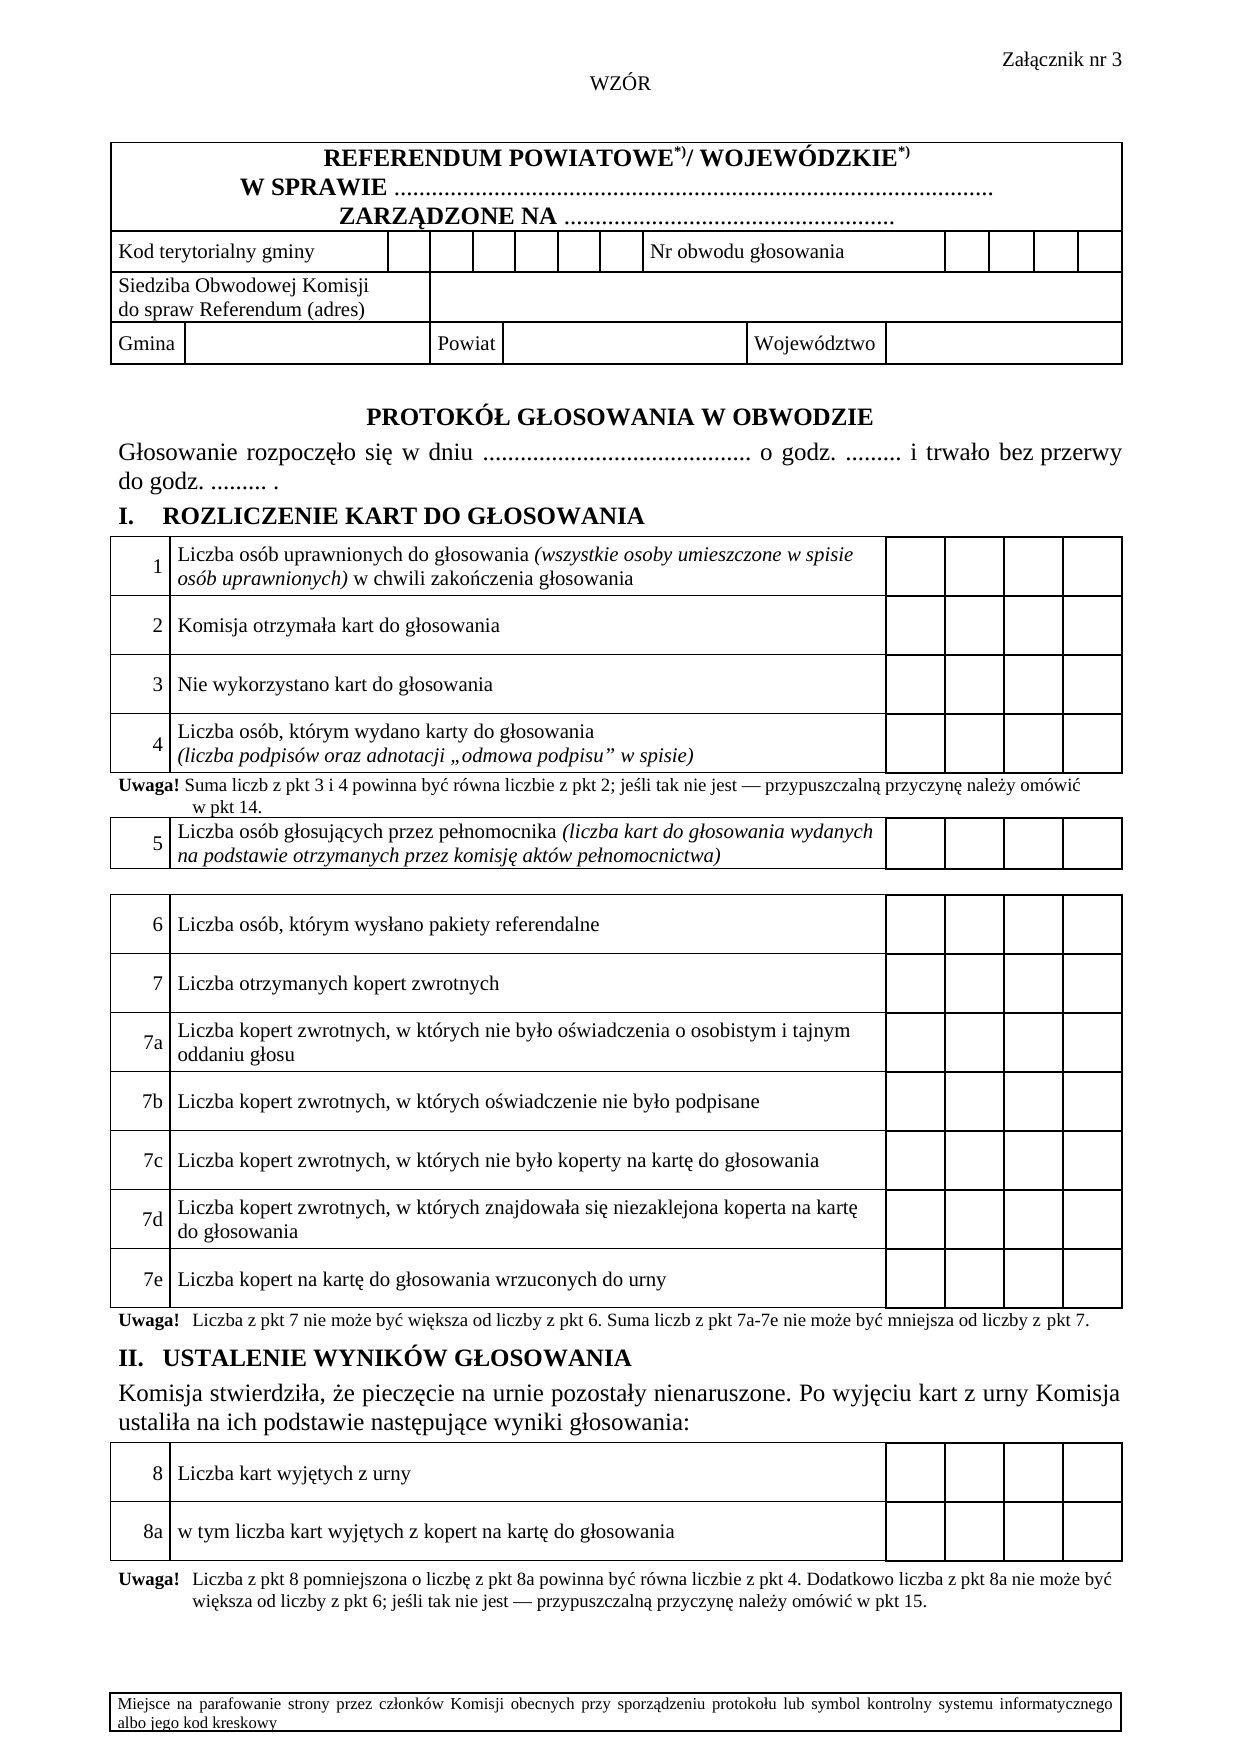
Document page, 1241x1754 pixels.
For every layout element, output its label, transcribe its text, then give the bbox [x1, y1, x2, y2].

table_cell [887, 597, 944, 654]
table_header [1064, 1444, 1121, 1501]
table_cell [1064, 1014, 1121, 1071]
table_header [887, 896, 944, 953]
text Komisja stwierdziła, że pieczęcie na urnie pozostały nienaruszone. Po wyjęciu kart z urny Komisja ustaliła na ich podstawie następujące wyniki głosowania: [118, 1378, 1122, 1436]
text Głosowanie rozpoczęło się w dniu ........................................... o godz. ......... i trwało bez przerwy do godz. ......... . [118, 437, 1122, 494]
table_cell [946, 597, 1003, 654]
table_header 8 [111, 1443, 169, 1501]
table_cell [946, 1503, 1003, 1560]
table_header [887, 538, 944, 595]
table_header 6 [111, 895, 169, 953]
table_cell [887, 1191, 944, 1248]
table_cell [1064, 597, 1121, 654]
table_header 1 [111, 537, 169, 595]
table_cell 7b [111, 1072, 169, 1130]
table_header [1005, 1444, 1062, 1501]
table_cell [601, 232, 642, 271]
text Uwaga! Suma liczb z pkt 3 i 4 powinna być równa liczbie z pkt 2; jeśli tak nie jest — przypuszczalną przyczynę należy omówić w pkt 14. [118, 774, 1122, 817]
table_cell 7e [111, 1249, 169, 1307]
table_cell [431, 273, 1121, 321]
table_cell [1005, 1132, 1062, 1189]
table_cell [887, 955, 944, 1012]
table_header [946, 1444, 1003, 1501]
table_cell [431, 232, 472, 271]
table_cell Liczba kopert zwrotnych, w których nie było oświadczenia o osobistym i tajnym oddaniu głosu [171, 1013, 885, 1071]
table_header [946, 538, 1003, 595]
table_cell [1064, 715, 1121, 772]
table_cell [1064, 1191, 1121, 1248]
table_cell [504, 323, 746, 362]
text Uwaga! Liczba z pkt 8 pomniejszona o liczbę z pkt 8a powinna być równa liczbie z pkt 4. Dodatkowo liczba z pkt 8a nie może być większa od liczby z pkt 6; jeśli tak nie jest — przypuszczalną przyczynę należy omówić w pkt 15. [118, 1568, 1122, 1611]
table_cell Liczba osób, którym wydano karty do głosowania (liczba podpisów oraz adnotacji „odmowa podpisu” w spisie) [171, 714, 885, 772]
table_header Liczba osób uprawnionych do głosowania (wszystkie osoby umieszczone w spisie osób uprawnionych) w chwili zakończenia głosowania [171, 537, 885, 595]
table_cell Komisja otrzymała kart do głosowania [171, 596, 885, 654]
table_cell [1005, 955, 1062, 1012]
table_cell 3 [111, 655, 169, 713]
table_cell [887, 1132, 944, 1189]
table_cell [1005, 597, 1062, 654]
table_cell 7c [111, 1131, 169, 1189]
table_cell [389, 232, 429, 271]
table_header [1005, 819, 1062, 867]
table_cell [887, 1250, 944, 1307]
table_header Liczba kart wyjętych z urny [171, 1443, 885, 1501]
table_header [1005, 538, 1062, 595]
table_cell [1064, 1250, 1121, 1307]
table_cell [1064, 1073, 1121, 1130]
table_cell Powiat [431, 323, 502, 362]
table_cell Nr obwodu głosowania [644, 232, 944, 271]
table_cell Województwo [748, 323, 885, 362]
table_cell [946, 1014, 1003, 1071]
subtitle II. Ustalenie wyników głosowania [118, 1343, 1122, 1372]
table_cell [946, 232, 988, 271]
table_cell [887, 1014, 944, 1071]
table_header Liczba osób głosujących przez pełnomocnika (liczba kart do głosowania wydanych na podstawie otrzymanych przez komisję aktów pełnomocnictwa) [171, 818, 885, 867]
table_cell [946, 1191, 1003, 1248]
table_cell 8a [111, 1502, 169, 1560]
table_cell [1005, 1191, 1062, 1248]
table_cell [887, 1073, 944, 1130]
table_cell [1005, 1014, 1062, 1071]
table_cell [946, 1073, 1003, 1130]
table_header [946, 819, 1003, 867]
table_cell [1035, 232, 1077, 271]
table_cell [887, 715, 944, 772]
table_cell [1079, 232, 1121, 271]
table_cell [946, 1250, 1003, 1307]
table_cell Liczba kopert zwrotnych, w których oświadczenie nie było podpisane [171, 1072, 885, 1130]
table_cell Siedziba Obwodowej Komisji do spraw Referendum (adres) [112, 273, 429, 321]
table_cell Liczba kopert zwrotnych, w których znajdowała się niezaklejona koperta na kartę do głosowania [171, 1190, 885, 1248]
table_cell [946, 1132, 1003, 1189]
table_header [1064, 896, 1121, 953]
table_cell Gmina [112, 323, 184, 362]
table_cell [1064, 955, 1121, 1012]
table_cell 7a [111, 1013, 169, 1071]
table_cell [1005, 1250, 1062, 1307]
table_header [1064, 538, 1121, 595]
table_cell [887, 656, 944, 713]
table_header [887, 819, 944, 867]
table_cell [946, 715, 1003, 772]
text Protokół głonia w obwodzie [118, 402, 1122, 431]
table_cell [516, 232, 557, 271]
table_cell 7d [111, 1190, 169, 1248]
table_cell [1064, 1503, 1121, 1560]
table_cell [946, 955, 1003, 1012]
table_cell [559, 232, 599, 271]
table_cell Liczba otrzymanych kopert zwrotnych [171, 954, 885, 1012]
table_cell 4 [111, 714, 169, 772]
table_header [946, 896, 1003, 953]
table_cell [1064, 656, 1121, 713]
table_cell Nie wykorzystano kart do głosowania [171, 655, 885, 713]
table_cell [990, 232, 1033, 271]
text Uwaga! Liczba z pkt 7 nie może być większa od liczby z pkt 6. Suma liczb z pkt 7a-7e nie może być mniejsza od liczby z pkt 7. [118, 1309, 1122, 1331]
table_header Referendum powiatowe*)/ Wojewódzkie*) w sprawie ................................................................................................ zarządzone na ..................................................... [112, 143, 1121, 229]
table_cell w tym liczba kart wyjętych z kopert na kartę do głosowania [171, 1502, 885, 1560]
subtitle I. Rozliczenie kart do głosowania [118, 501, 1122, 529]
table_cell [1005, 715, 1062, 772]
table_cell [1005, 1073, 1062, 1130]
table_header [1005, 896, 1062, 953]
table_cell 2 [111, 596, 169, 654]
table_cell Kod terytorialny gminy [112, 232, 387, 271]
table_cell [474, 232, 514, 271]
table_cell [887, 1503, 944, 1560]
table_cell [1005, 656, 1062, 713]
table_cell 7 [111, 954, 169, 1012]
table_header Liczba osób, którym wysłano pakiety referendalne [171, 895, 885, 953]
table_cell Liczba kopert na kartę do głosowania wrzuconych do urny [171, 1249, 885, 1307]
table_cell [1005, 1503, 1062, 1560]
table_header [887, 1444, 944, 1501]
table_header [1064, 819, 1121, 867]
table_cell [887, 323, 1121, 362]
table_cell [946, 656, 1003, 713]
table_cell Liczba kopert zwrotnych, w których nie było koperty na kartę do głosowania [171, 1131, 885, 1189]
table_header 5 [111, 818, 169, 867]
table_cell [1064, 1132, 1121, 1189]
table_cell [186, 323, 429, 362]
